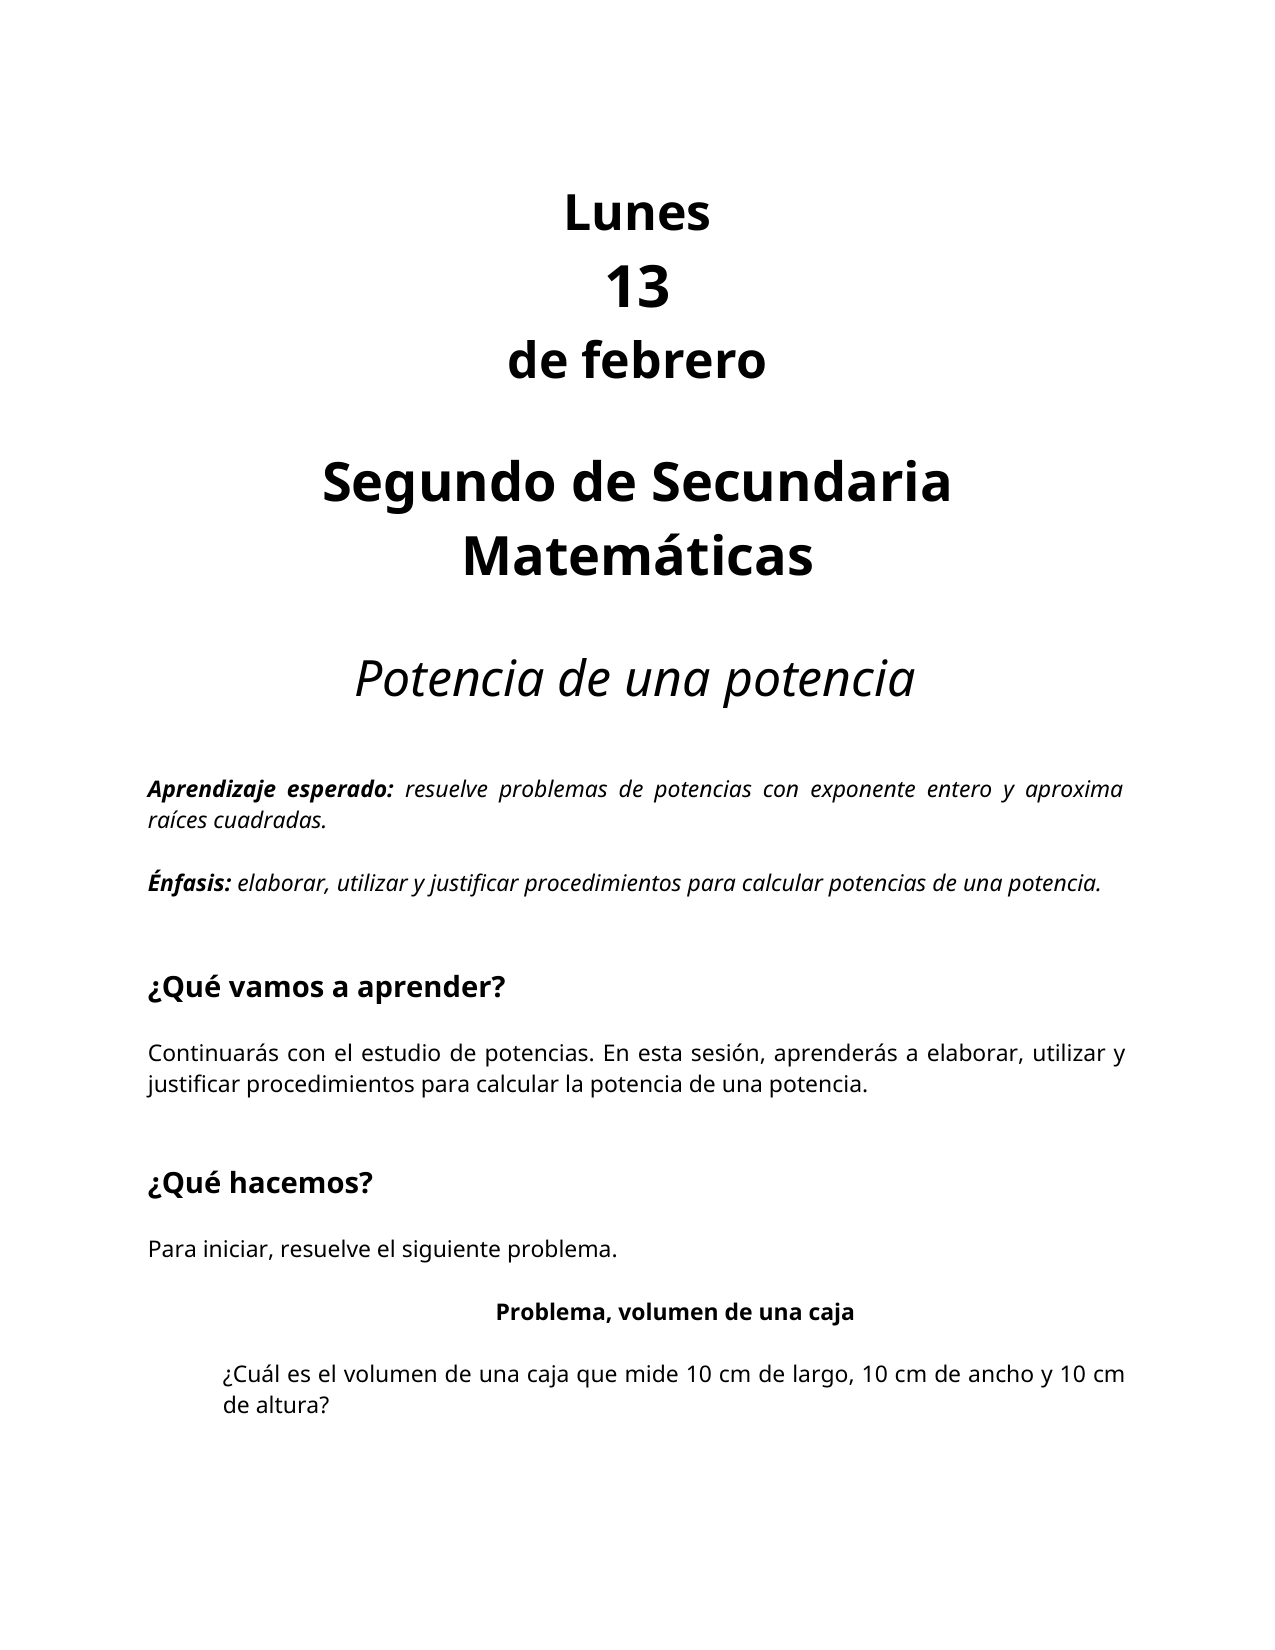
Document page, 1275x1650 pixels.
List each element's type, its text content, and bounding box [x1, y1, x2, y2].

text Lunes [148, 177, 1127, 245]
text Continuarás con el estudio de potencias. En esta sesión, aprenderás a elaborar, utilizar y justificar procedimientos para calcular la potencia de una potencia. [148, 1037, 1127, 1100]
text ¿Qué vamos a aprender? [148, 966, 1127, 1006]
list Problema, volumen de una caja [223, 1296, 1127, 1327]
text Para iniciar, resuelve el siguiente problema. [148, 1233, 1127, 1264]
text Aprendizaje esperado: resuelve problemas de potencias con exponente entero y aproxima raíces cuadradas. [148, 773, 1127, 836]
text Segundo de Secundaria [148, 444, 1127, 518]
text Potencia de una potencia [148, 642, 1127, 711]
text Énfasis: elaborar, utilizar y justificar procedimientos para calcular potencias de una potencia. [148, 867, 1127, 898]
text Matemáticas [148, 518, 1127, 591]
text de febrero [148, 325, 1127, 393]
text 13 [148, 245, 1127, 325]
list ¿Cuál es el volumen de una caja que mide 10 cm de largo, 10 cm de ancho y 10 cm de altura? [223, 1358, 1127, 1421]
text ¿Qué hacemos? [148, 1162, 1127, 1202]
